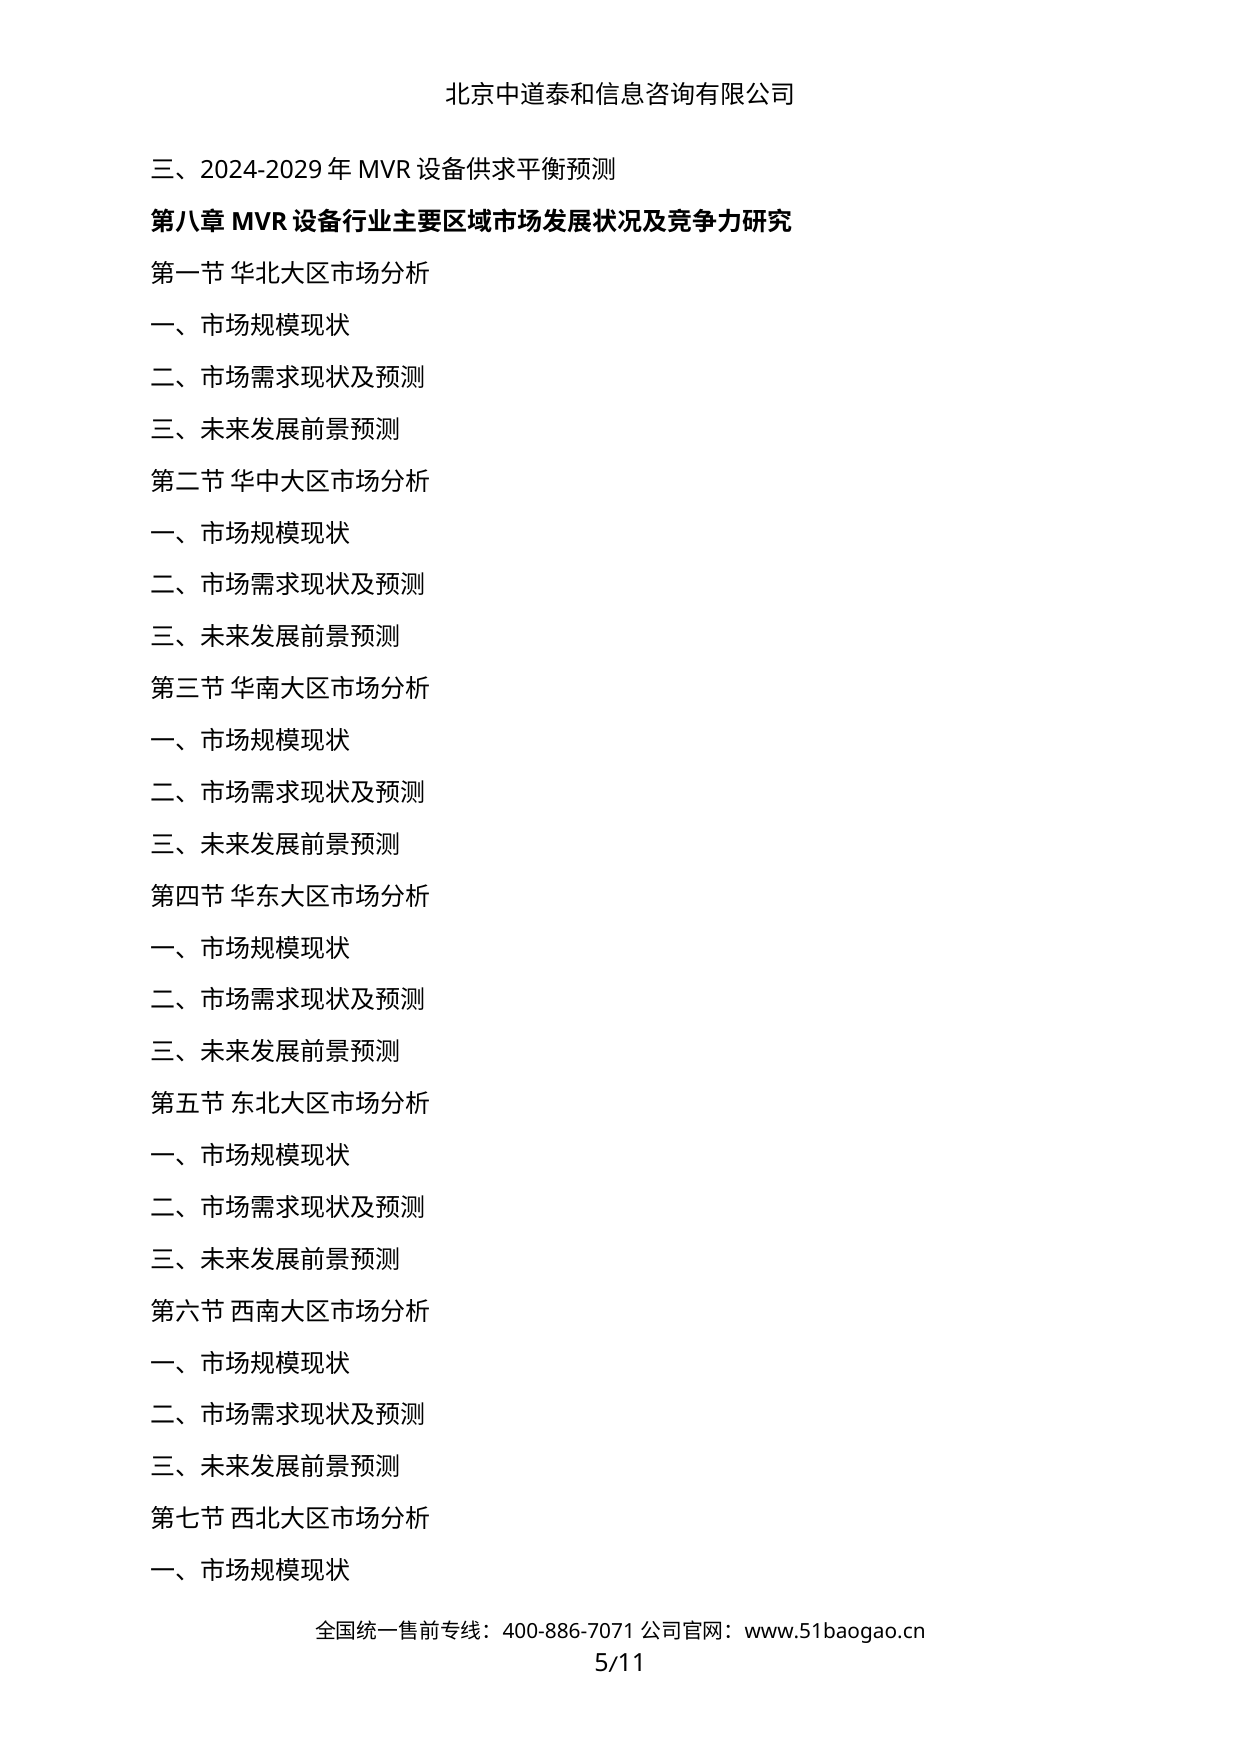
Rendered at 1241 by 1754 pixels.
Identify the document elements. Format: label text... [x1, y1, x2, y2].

text 二、市场需求现状及预测 [150, 565, 1090, 601]
text 二、市场需求现状及预测 [150, 357, 1090, 394]
text 一、市场规模现状 [150, 1343, 1090, 1379]
text 三、未来发展前景预测 [150, 1447, 1090, 1483]
text 二、市场需求现状及预测 [150, 772, 1090, 809]
text 二、市场需求现状及预测 [150, 1395, 1090, 1431]
text 第二节 华中大区市场分析 [150, 461, 1090, 497]
text 三、2024-2029年MVR设备供求平衡预测 [150, 150, 1090, 186]
text 三、未来发展前景预测 [150, 409, 1090, 446]
text 一、市场规模现状 [150, 928, 1090, 964]
text 二、市场需求现状及预测 [150, 980, 1090, 1016]
text 第一节 华北大区市场分析 [150, 254, 1090, 290]
text 二、市场需求现状及预测 [150, 1187, 1090, 1224]
text 第五节 东北大区市场分析 [150, 1084, 1090, 1120]
text 一、市场规模现状 [150, 1136, 1090, 1172]
text 第六节 西南大区市场分析 [150, 1291, 1090, 1327]
text 三、未来发展前景预测 [150, 617, 1090, 653]
text 第三节 华南大区市场分析 [150, 669, 1090, 705]
text 三、未来发展前景预测 [150, 824, 1090, 861]
text 第八章 MVR设备行业主要区域市场发展状况及竞争力研究 [150, 202, 1090, 238]
text 三、未来发展前景预测 [150, 1032, 1090, 1068]
text 三、未来发展前景预测 [150, 1239, 1090, 1276]
text 一、市场规模现状 [150, 721, 1090, 757]
text 一、市场规模现状 [150, 306, 1090, 342]
text 一、市场规模现状 [150, 513, 1090, 549]
text 第四节 华东大区市场分析 [150, 876, 1090, 912]
text 第七节 西北大区市场分析 [150, 1499, 1090, 1535]
text 一、市场规模现状 [150, 1551, 1090, 1587]
